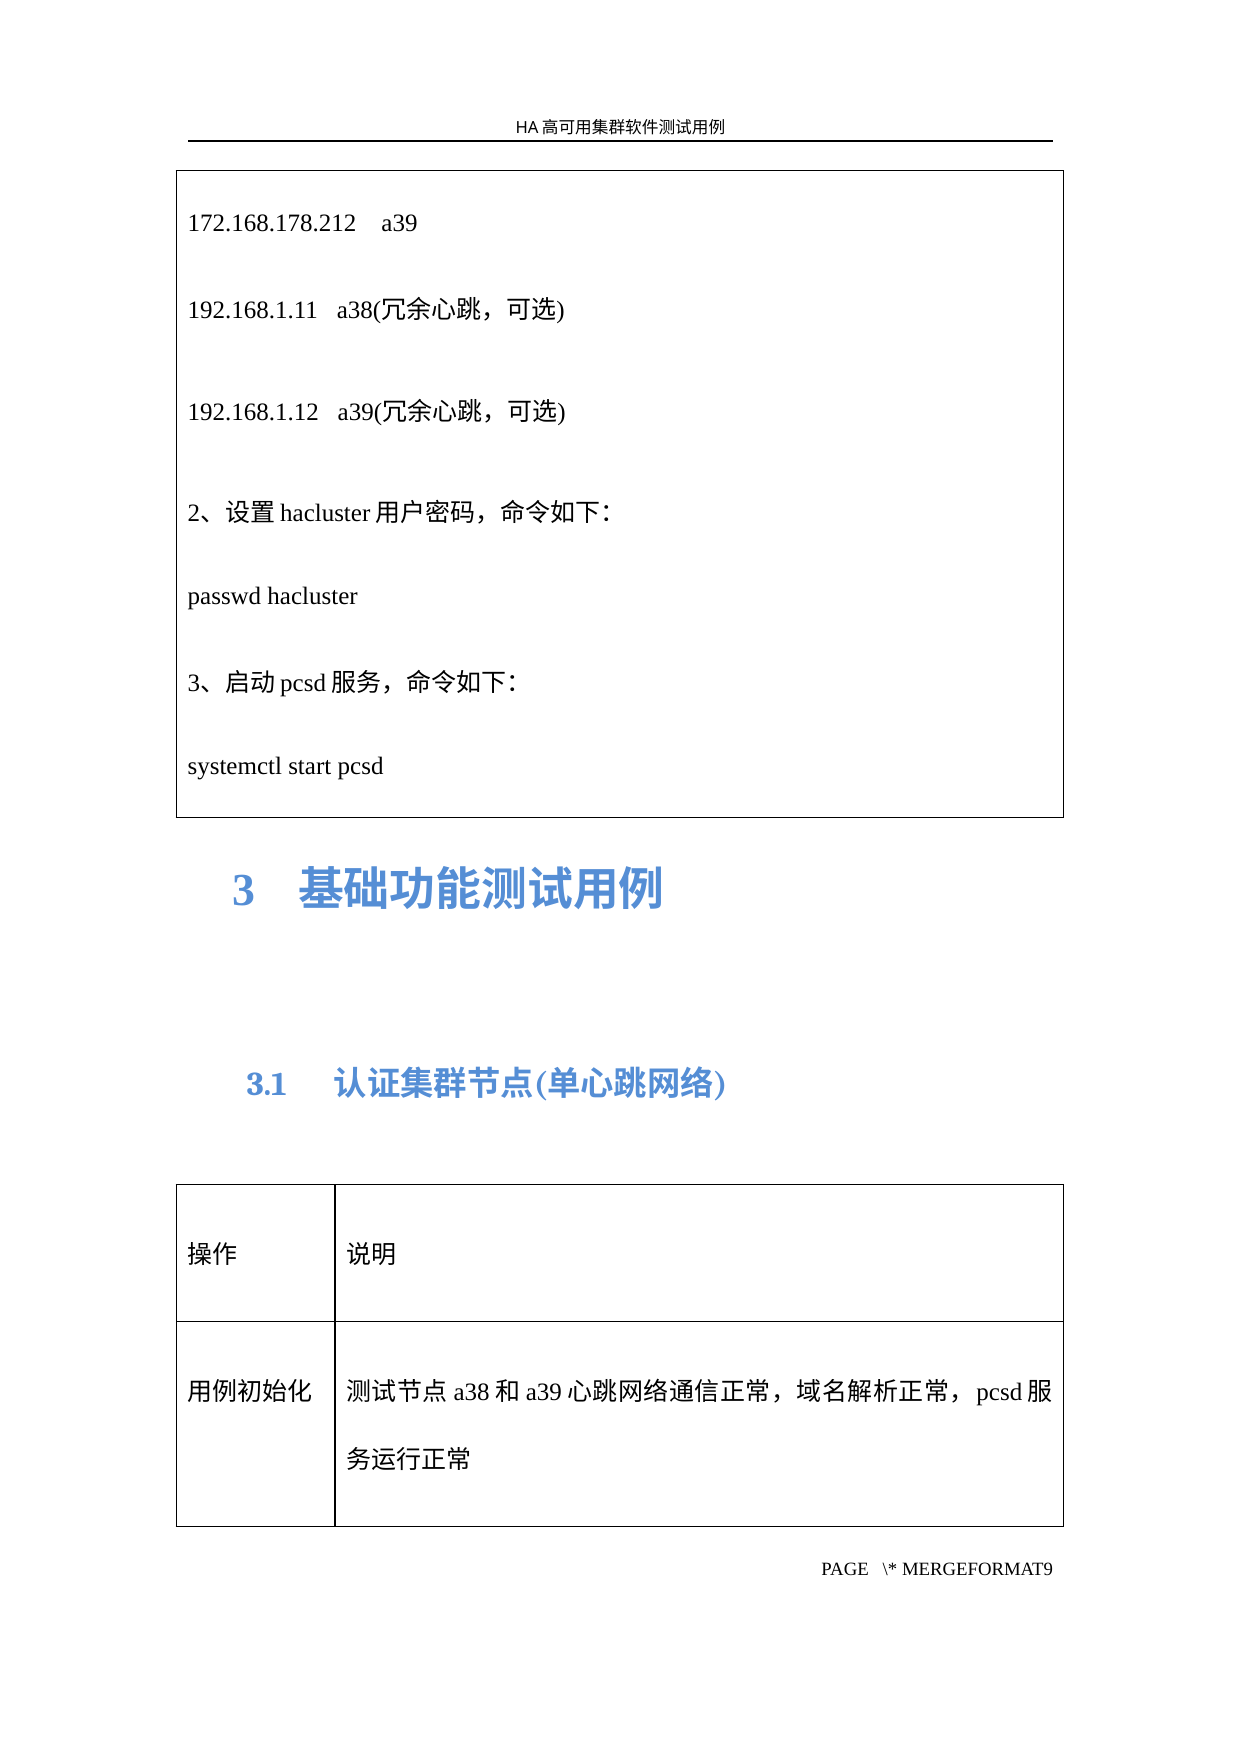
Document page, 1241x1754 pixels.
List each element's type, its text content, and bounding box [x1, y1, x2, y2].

subtitle 认证集群节点(单心跳网络) [247, 1047, 1053, 1115]
table_cell 测试节点a38和a39心跳网络通信正常，域名解析正常，pcsd服务运行正常 [336, 1322, 1063, 1526]
table_cell 用例初始化 [177, 1322, 334, 1526]
table_header 说明 [336, 1185, 1063, 1321]
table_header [177, 171, 1063, 817]
table_header 操作 [177, 1185, 334, 1321]
subtitle 基础功能测试用例 [232, 852, 1053, 919]
